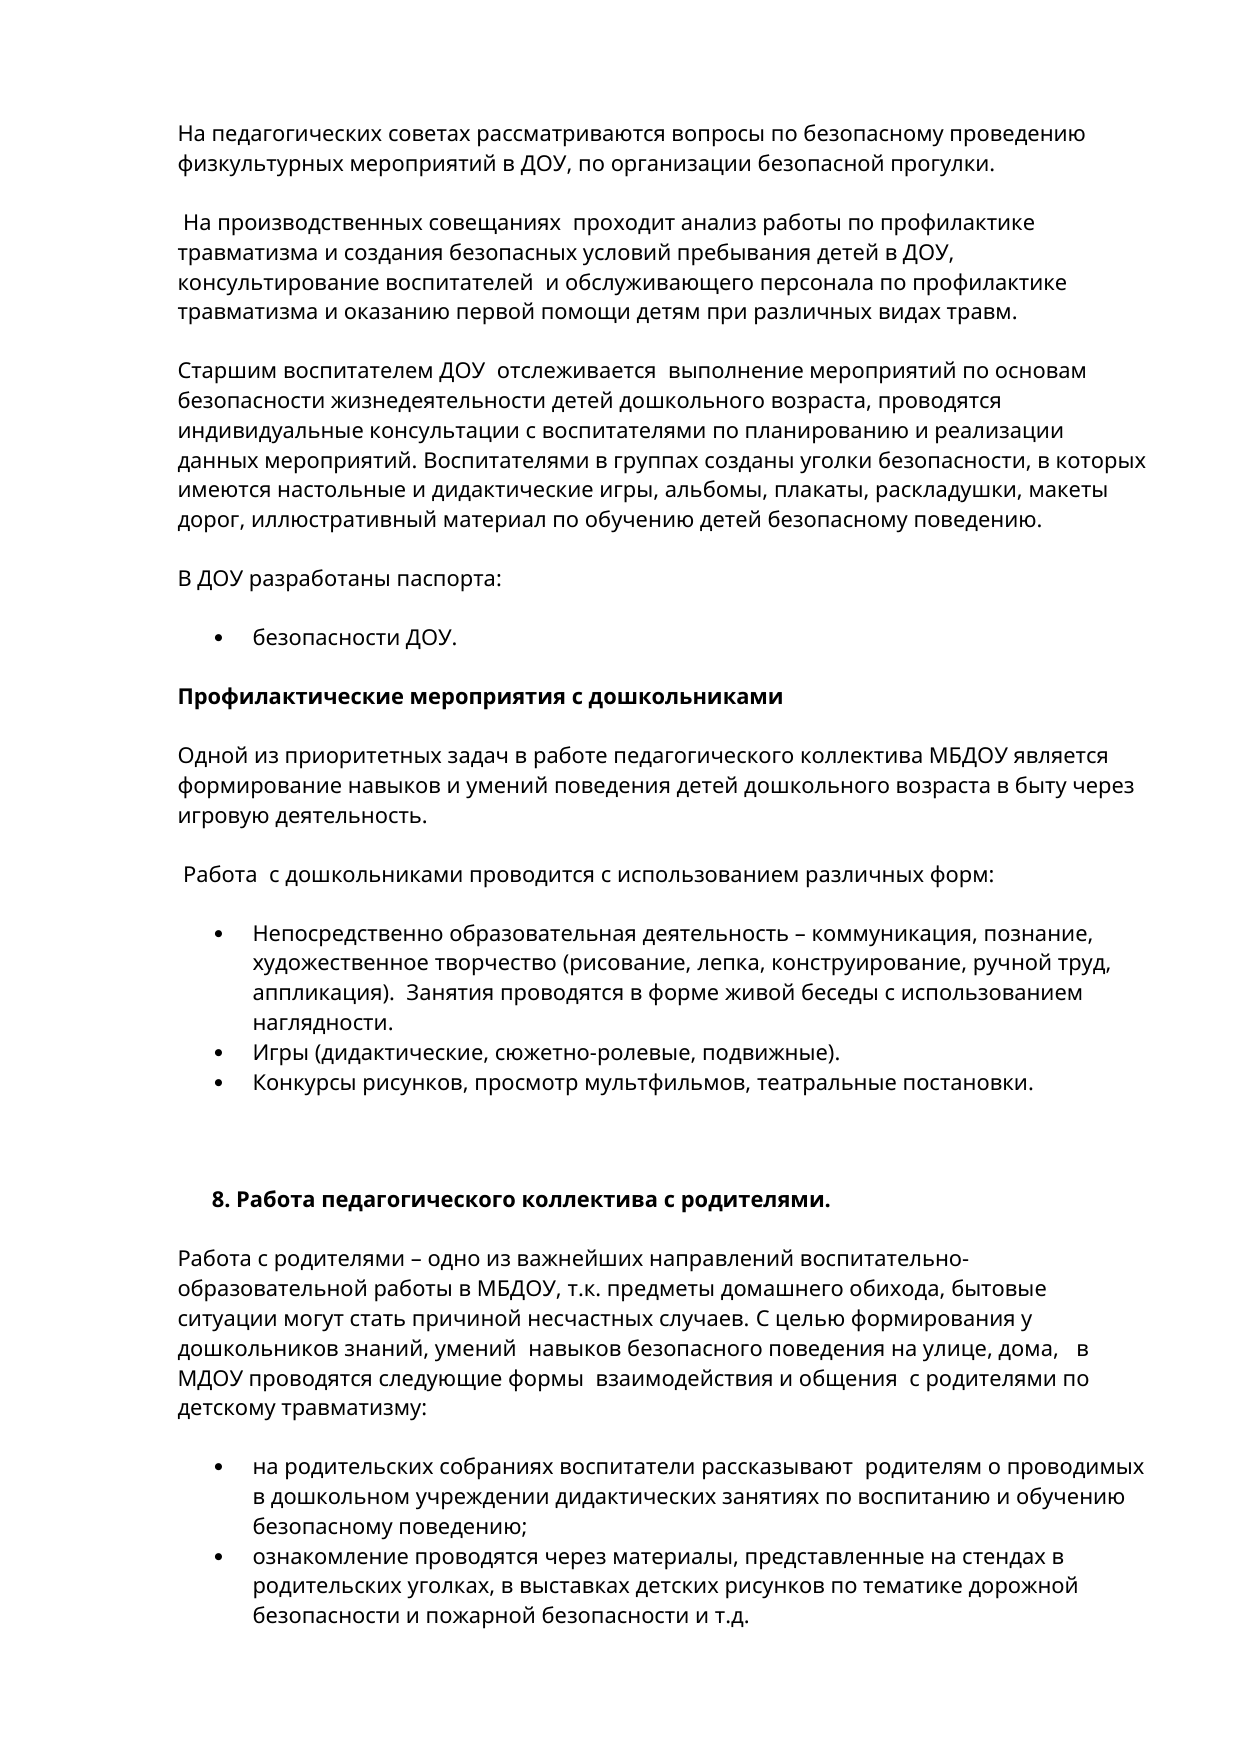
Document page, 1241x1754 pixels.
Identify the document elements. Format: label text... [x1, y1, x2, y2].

list Непосредственно образовательная деятельность – коммуникация, познание, художественное творчество (рисование, лепка, конструирование, ручной труд, аппликация). Занятия проводятся в форме живой беседы с использованием наглядности. [215, 917, 1152, 1037]
text Старшим воспитателем ДОУ отслеживается выполнение мероприятий по основам безопасности жизнедеятельности детей дошкольного возраста, проводятся индивидуальные консультации с воспитателями по планированию и реализации данных мероприятий. Воспитателями в группах созданы уголки безопасности, в которых имеются настольные и дидактические игры, альбомы, плакаты, раскладушки, макеты дорог, иллюстративный материал по обучению детей безопасному поведению. [177, 355, 1152, 534]
text В ДОУ разработаны паспорта: [177, 563, 1152, 593]
list Конкурсы рисунков, просмотр мультфильмов, театральные постановки. [215, 1066, 1152, 1096]
list ознакомление проводятся через материалы, представленные на стендах в родительских уголках, в выставках детских рисунков по тематике дорожной безопасности и пожарной безопасности и т.д. [215, 1541, 1152, 1630]
text На производственных совещаниях проходит анализ работы по профилактике травматизма и создания безопасных условий пребывания детей в ДОУ, консультирование воспитателей и обслуживающего персонала по профилактике травматизма и оказанию первой помощи детям при различных видах травм. [177, 207, 1152, 326]
list безопасности ДОУ. [215, 622, 1152, 652]
text Работа с родителями – одно из важнейших направлений воспитательно-образовательной работы в МБДОУ, т.к. предметы домашнего обихода, бытовые ситуации могут стать причиной несчастных случаев. С целью формирования у дошкольников знаний, умений навыков безопасного поведения на улице, дома, в МДОУ проводятся следующие формы взаимодействия и общения с родителями по детскому травматизму: [177, 1243, 1152, 1422]
text На педагогических советах рассматриваются вопросы по безопасному проведению физкультурных мероприятий в ДОУ, по организации безопасной прогулки. [177, 118, 1152, 178]
text Профилактические мероприятия с дошкольниками [177, 681, 1152, 711]
text Одной из приоритетных задач в работе педагогического коллектива МБДОУ является формирование навыков и умений поведения детей дошкольного возраста в быту через игровую деятельность. [177, 740, 1152, 829]
text Работа с дошкольниками проводится с использованием различных форм: [177, 858, 1152, 888]
text 8. Работа педагогического коллектива с родителями. [177, 1184, 1152, 1214]
list на родительских собраниях воспитатели рассказывают родителям о проводимых в дошкольном учреждении дидактических занятиях по воспитанию и обучению безопасному поведению; [215, 1451, 1152, 1541]
list Игры (дидактические, сюжетно-ролевые, подвижные). [215, 1037, 1152, 1066]
